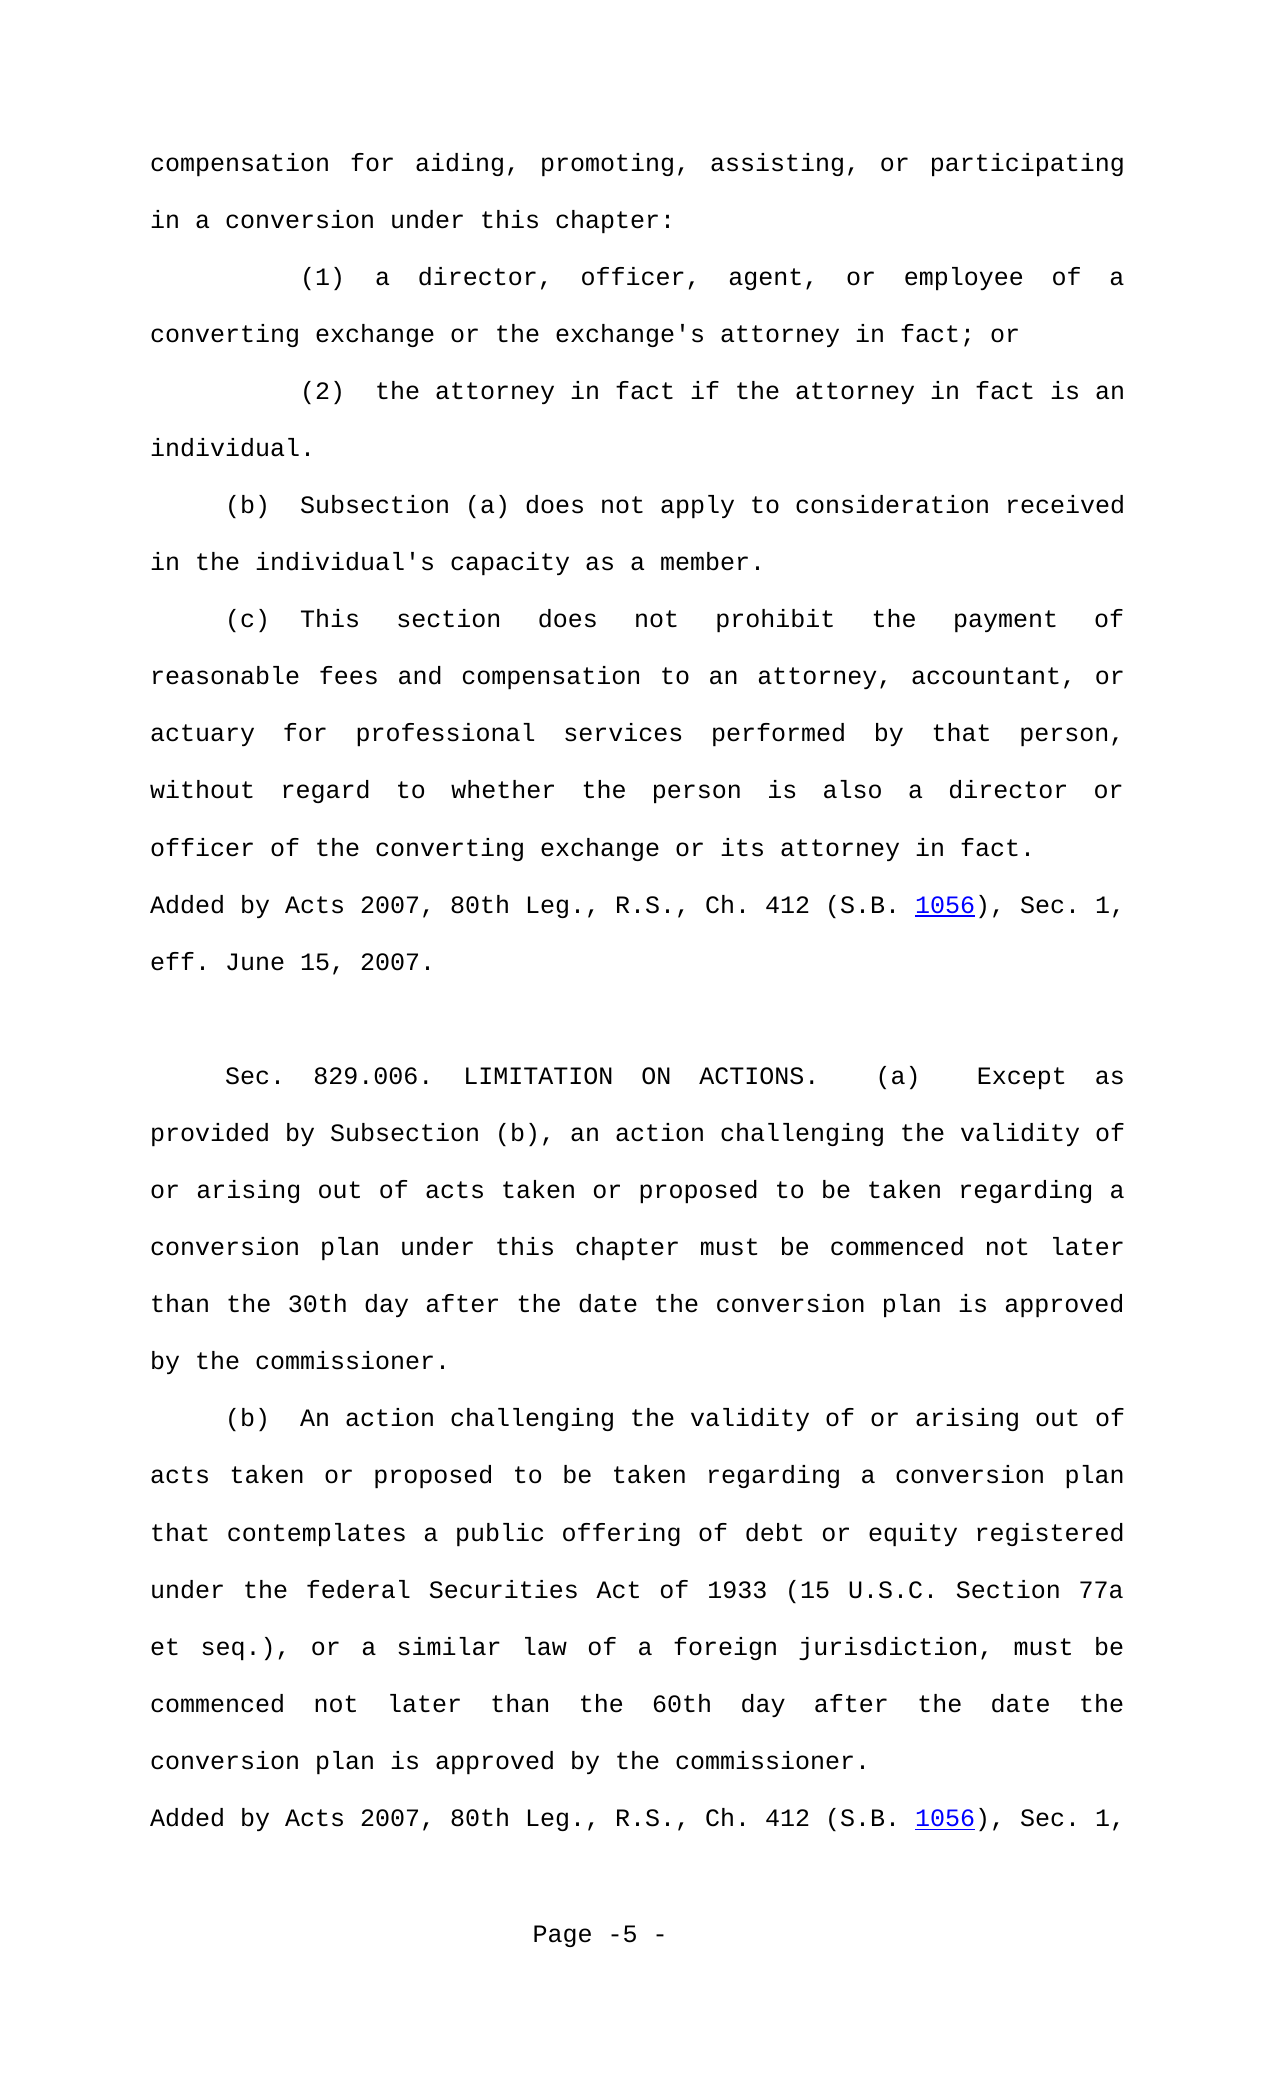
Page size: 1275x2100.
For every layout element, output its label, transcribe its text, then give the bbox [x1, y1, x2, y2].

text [150, 1805, 1125, 1834]
text (c) This section does not prohibit the payment of reasonable fees and compensation to an attorney, accountant, or actuary for professional services performed by that person, without regard to whether the person is also a director or officer of the converting exchange or its attorney in fact. [150, 607, 1125, 863]
text (1) a director, officer, agent, or employee of a converting exchange or the exchange's attorney in fact; or [150, 264, 1125, 350]
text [150, 150, 1125, 236]
text (b) Subsection (a) does not apply to consideration received in the individual's capacity as a member. [150, 492, 1125, 578]
text Sec. 829.006. LIMITATION ON ACTIONS. (a) Except as provided by Subsection (b), an action challenging the validity of or arising out of acts taken or proposed to be taken regarding a conversion plan under this chapter must be commenced not later than the 30th day after the date the conversion plan is approved by the commissioner. [150, 1063, 1125, 1377]
text Added by Acts 2007, 80th Leg., R.S., Ch. 412 (S.B. 1056), Sec. 1, eff. June 15, 2007. [150, 892, 1125, 978]
text (b) An action challenging the validity of or arising out of acts taken or proposed to be taken regarding a conversion plan that contemplates a public offering of debt or equity registered under the federal Securities Act of 1933 (15 U.S.C. Section 77a et seq.), or a similar law of a foreign jurisdiction, must be commenced not later than the 60th day after the date the conversion plan is approved by the commissioner. [150, 1406, 1125, 1777]
text (2) the attorney in fact if the attorney in fact is an individual. [150, 378, 1125, 464]
